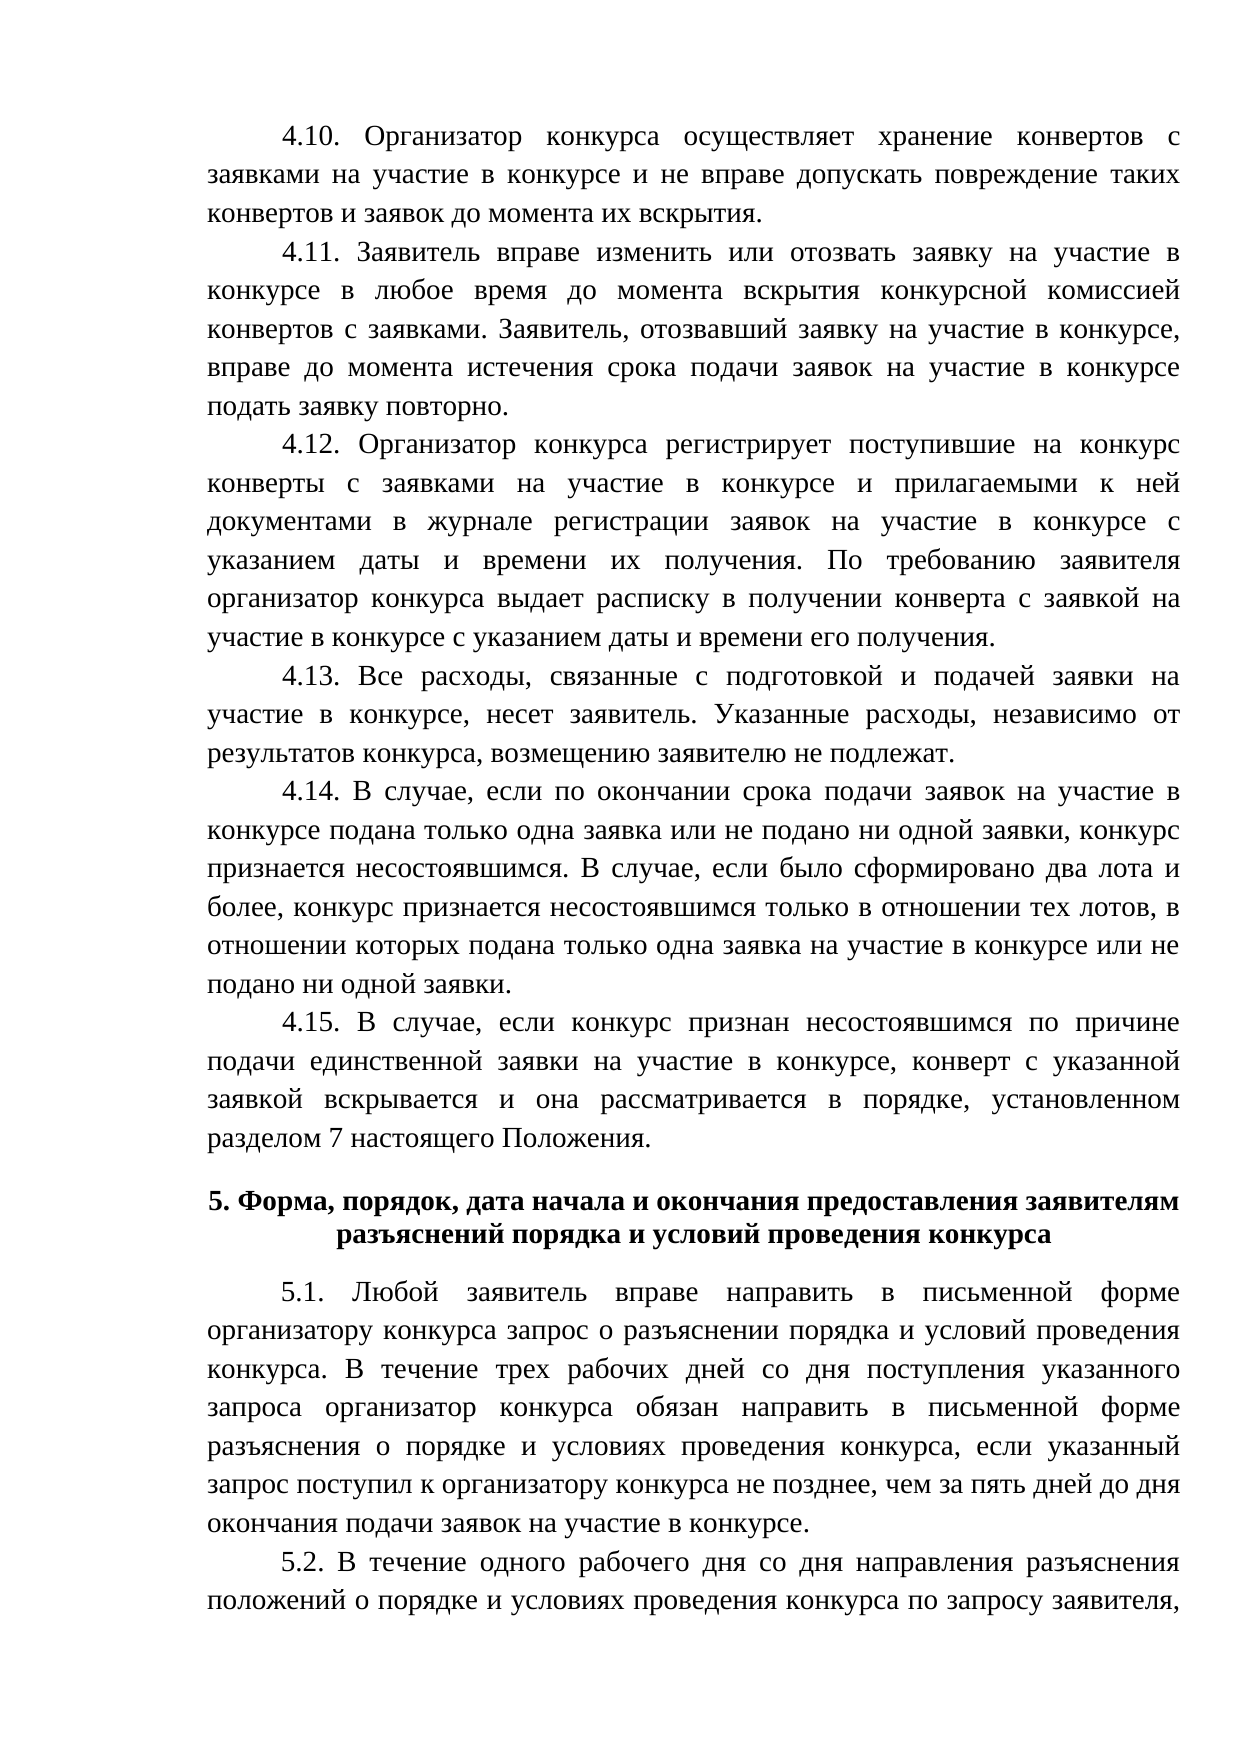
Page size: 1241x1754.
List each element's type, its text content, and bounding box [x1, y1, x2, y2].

text 4.13. Все расходы, связанные с подготовкой и подачей заявки на участие в конкурсе, несет заявитель. Указанные расходы, независимо от результатов конкурса, возмещению заявителю не подлежат. [207, 658, 1181, 768]
text 4.10. Организатор конкурса осуществляет хранение конвертов с заявками на участие в конкурсе и не вправе допускать повреждение таких конвертов и заявок до момента их вскрытия. [207, 118, 1181, 229]
text 4.11. Заявитель вправе изменить или отозвать заявку на участие в конкурсе в любое время до момента вскрытия конкурсной комиссией конвертов с заявками. Заявитель, отозвавший заявку на участие в конкурсе, вправе до момента истечения срока подачи заявок на участие в конкурсе подать заявку повторно. [207, 234, 1181, 421]
text 4.15. В случае, если конкурс признан несостоявшимся по причине подачи единственной заявки на участие в конкурсе, конверт с указанной заявкой вскрывается и она рассматривается в порядке, установленном разделом 7 настоящего Положения. [207, 1004, 1181, 1154]
text 5.1. Любой заявитель вправе направить в письменной форме организатору конкурса запрос о разъяснении порядка и условий проведения конкурса. В течение трех рабочих дней со дня поступления указанного запроса организатор конкурса обязан направить в письменной форме разъяснения о порядке и условиях проведения конкурса, если указанный запрос поступил к организатору конкурса не позднее, чем за пять дней до дня окончания подачи заявок на участие в конкурсе. [207, 1274, 1181, 1539]
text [207, 1544, 1181, 1616]
text 4.12. Организатор конкурса регистрирует поступившие на конкурс конверты с заявками на участие в конкурсе и прилагаемыми к ней документами в журнале регистрации заявок на участие в конкурсе с указанием даты и времени их получения. По требованию заявителя организатор конкурса выдает расписку в получении конверта с заявкой на участие в конкурсе с указанием даты и времени его получения. [207, 426, 1181, 653]
text 4.14. В случае, если по окончании срока подачи заявок на участие в конкурсе подана только одна заявка или не подано ни одной заявки, конкурс признается несостоявшимся. В случае, если было сформировано два лота и более, конкурс признается несостоявшимся только в отношении тех лотов, в отношении которых подана только одна заявка на участие в конкурсе или не подано ни одной заявки. [207, 773, 1181, 999]
text 5. Форма, порядок, дата начала и окончания предоставления заявителям разъяснений порядка и условий проведения конкурса [207, 1183, 1181, 1250]
